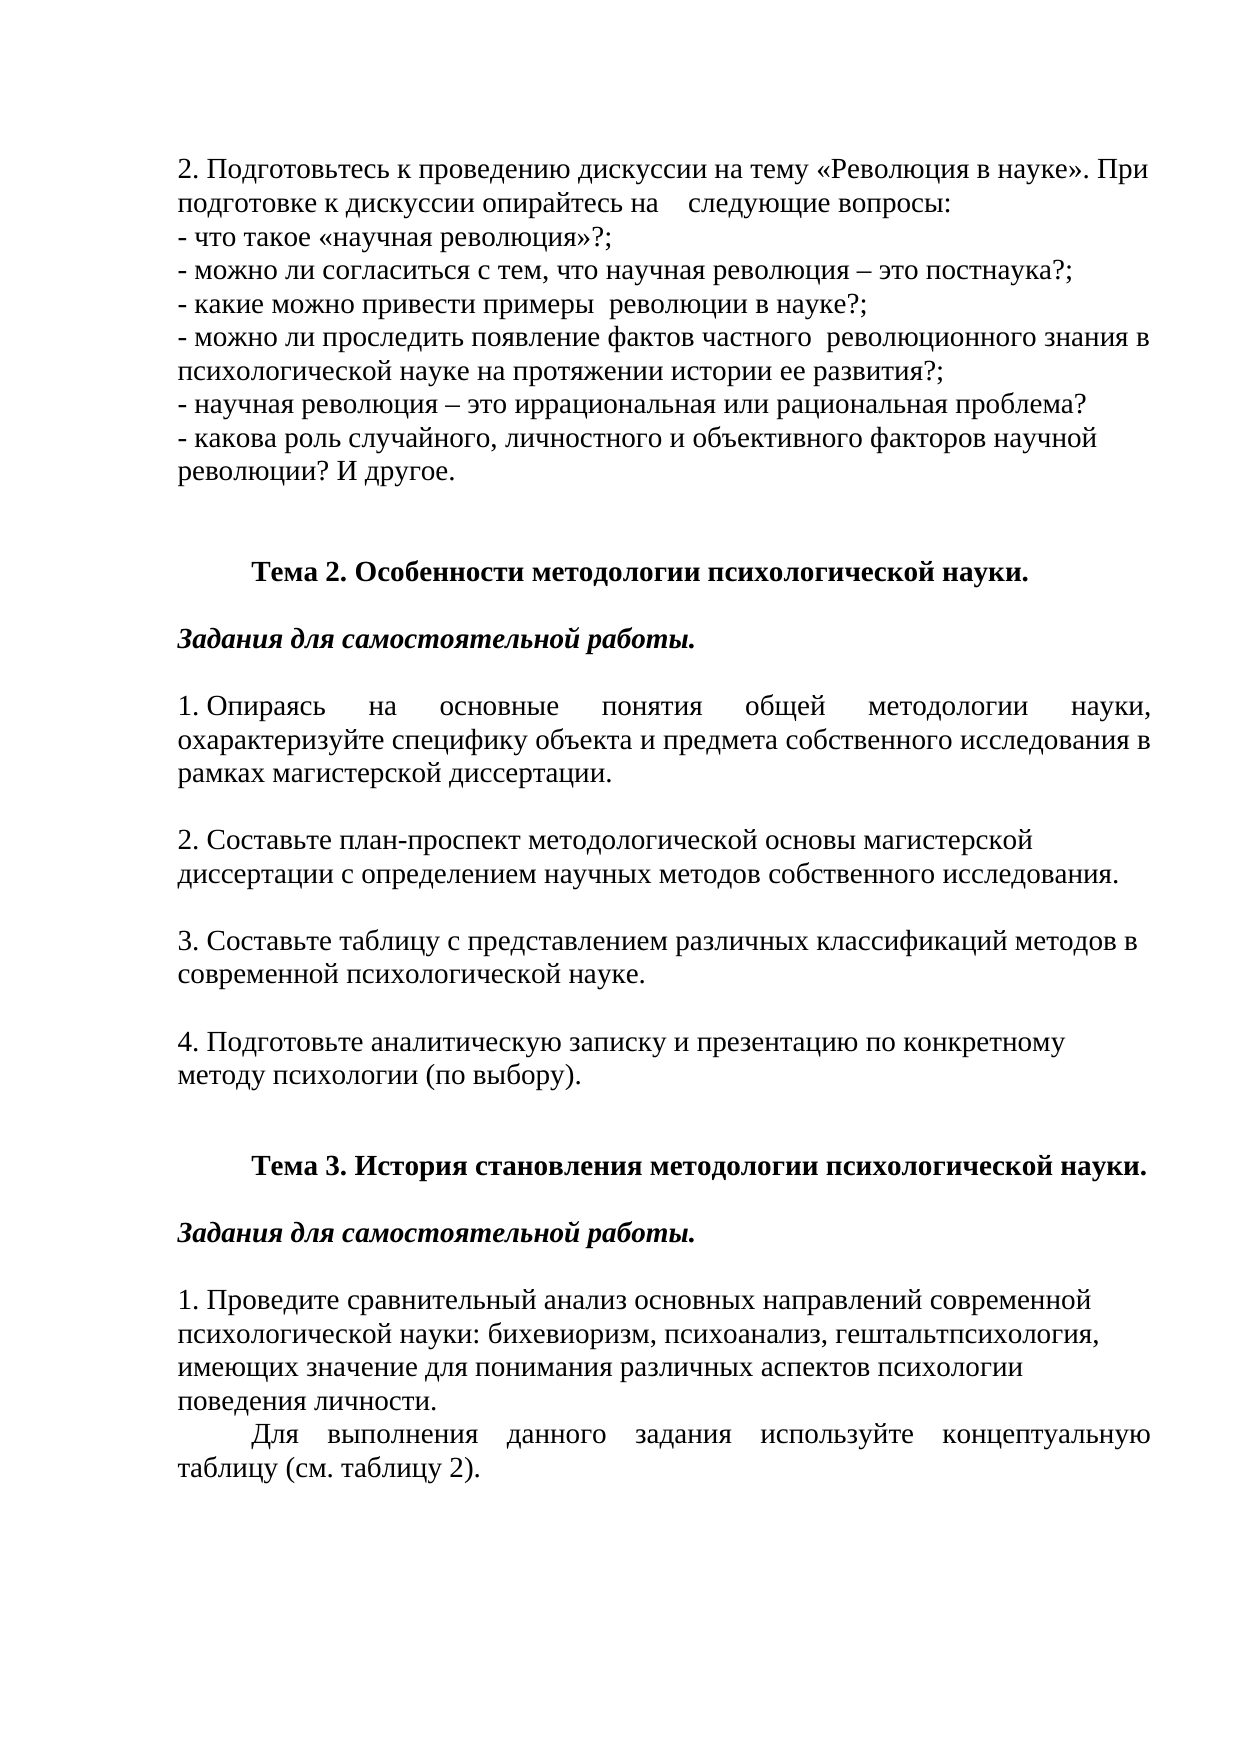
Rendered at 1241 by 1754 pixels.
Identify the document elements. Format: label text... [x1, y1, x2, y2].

text 4. Подготовьте аналитическую записку и презентацию по конкретному методу психологии (по выбору). [177, 1024, 1152, 1091]
text Задания для самостоятельной работы. [177, 621, 1152, 655]
text - можно ли проследить появление фактов частного революционного знания в психологической науке на протяжении истории ее развития?; [177, 319, 1152, 386]
text 1. Проведите сравнительный анализ основных направлений современной психологической науки: бихевиоризм, психоанализ, гештальтпсихология, имеющих значение для понимания различных аспектов психологии поведения личности. [177, 1282, 1152, 1417]
text Тема 3. История становления методологии психологической науки. [177, 1148, 1152, 1182]
text - можно ли согласиться с тем, что научная революция – это постнаука?; [177, 252, 1152, 286]
text - какова роль случайного, личностного и объективного факторов научной революции? И другое. [177, 420, 1152, 487]
text Тема 2. Особенности методологии психологической науки. [177, 554, 1152, 588]
text Для выполнения данного задания используйте концептуальную таблицу (см. таблицу 2). [177, 1417, 1152, 1484]
text 1. Опираясь на основные понятия общей методологии науки, охарактеризуйте специфику объекта и предмета собственного исследования в рамках магистерской диссертации. [177, 688, 1152, 789]
text - научная революция – это иррациональная или рациональная проблема? [177, 386, 1152, 420]
text 3. Составьте таблицу с представлением различных классификаций методов в современной психологической науке. [177, 923, 1152, 990]
text 2. Составьте план-проспект методологической основы магистерской диссертации с определением научных методов собственного исследования. [177, 822, 1152, 889]
text 2. Подготовьтесь к проведению дискуссии на тему «Революция в науке». При подготовке к дискуссии опирайтесь на следующие вопросы: [177, 152, 1152, 219]
text Задания для самостоятельной работы. [177, 1215, 1152, 1249]
text - какие можно привести примеры революции в науке?; [177, 286, 1152, 319]
text - что такое «научная революция»?; [177, 219, 1152, 252]
